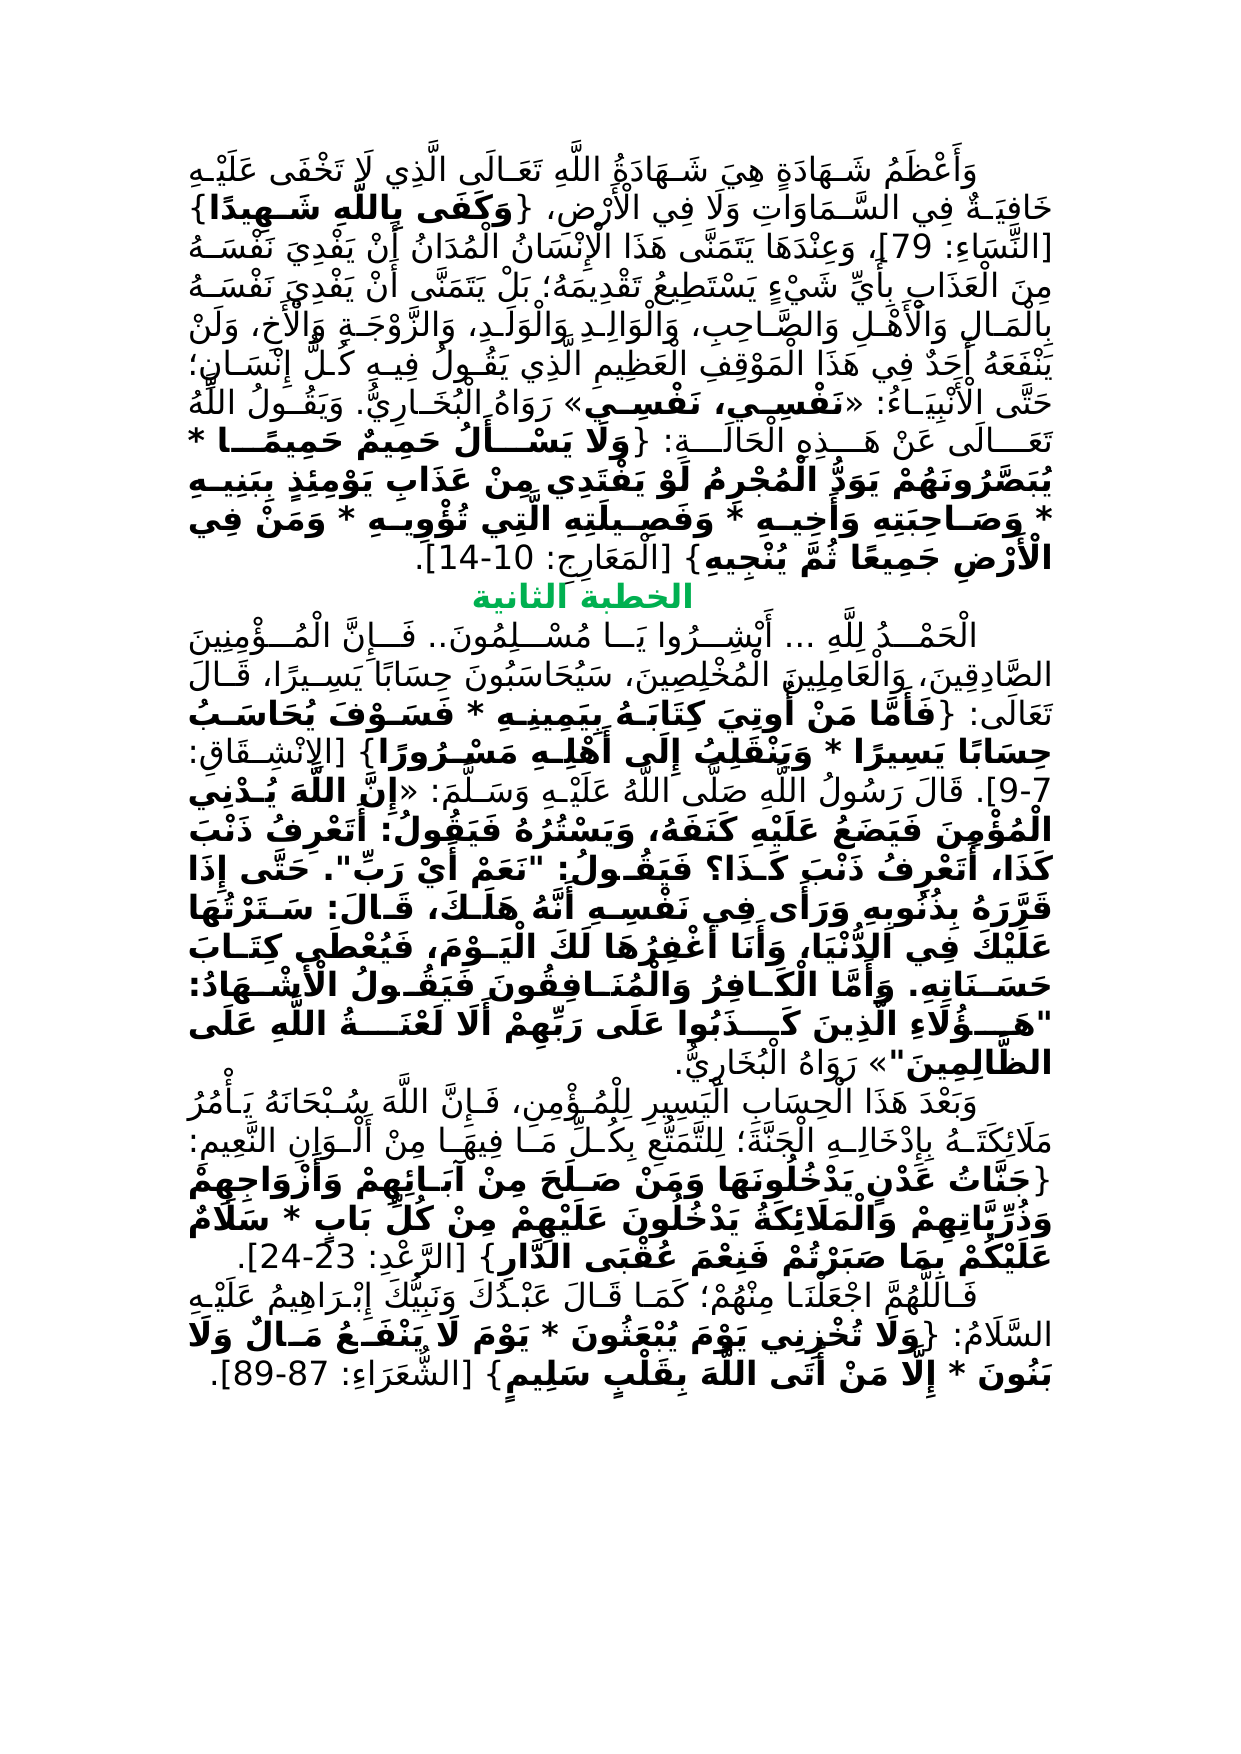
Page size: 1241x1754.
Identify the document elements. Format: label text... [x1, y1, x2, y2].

text وَبَعْدَ هَذَا الْحِسَابِ الْيَسِيرِ لِلْمُؤْمِنِ، فَإِنَّ اللَّهَ سُبْحَانَهُ يَأْمُرُ مَلَائِكَتَهُ بِإِدْخَالِهِ الْجَنَّةَ؛ لِلتَّمَتُّعِ بِكُلِّ مَا فِيهَا مِنْ أَلْوَانِ النَّعِيمِ: {جَنَّاتُ عَدْنٍ يَدْخُلُونَهَا وَمَنْ صَلَحَ مِنْ آبَائِهِمْ وَأَزْوَاجِهِمْ وَذُرِّيَّاتِهِمْ وَالْمَلَائِكَةُ يَدْخُلُونَ عَلَيْهِمْ مِنْ كُلِّ بَابٍ * سَلَامٌ عَلَيْكُمْ بِمَا صَبَرْتُمْ فَنِعْمَ عُقْبَى الدَّارِ} [الرَّعْدِ: 23-24]. [187, 1082, 1053, 1277]
text الْحَمْدُ لِلَّهِ ... أَبْشِرُوا يَا مُسْلِمُونَ.. فَإِنَّ الْمُؤْمِنِينَ الصَّادِقِينَ، وَالْعَامِلِينَ الْمُخْلِصِينَ، سَيُحَاسَبُونَ حِسَابًا يَسِيرًا، قَالَ تَعَالَى: {فَأَمَّا مَنْ أُوتِيَ كِتَابَهُ بِيَمِينِهِ * فَسَوْفَ يُحَاسَبُ حِسَابًا يَسِيرًا * وَيَنْقَلِبُ إِلَى أَهْلِهِ مَسْرُورًا} [الِانْشِقَاقِ: 7-9]. قَالَ رَسُولُ اللَّهِ صَلَّى اللَّهُ عَلَيْهِ وَسَلَّمَ: «إِنَّ اللَّهَ يُدْنِي الْمُؤْمِنَ فَيَضَعُ عَلَيْهِ كَنَفَهُ، وَيَسْتُرُهُ فَيَقُولُ: أَتَعْرِفُ ذَنْبَ كَذَا، أَتَعْرِفُ ذَنْبَ كَذَا؟ فَيَقُولُ: "نَعَمْ أَيْ رَبِّ". حَتَّى إِذَا قَرَّرَهُ بِذُنُوبِهِ وَرَأَى فِي نَفْسِهِ أَنَّهُ هَلَكَ، قَالَ: سَتَرْتُهَا عَلَيْكَ فِي الدُّنْيَا، وَأَنَا أَغْفِرُهَا لَكَ الْيَوْمَ، فَيُعْطَى كِتَابَ حَسَنَاتِهِ. وَأَمَّا الْكَافِرُ وَالْمُنَافِقُونَ فَيَقُولُ الْأَشْهَادُ: "هَؤُلَاءِ الَّذِينَ كَذَبُوا عَلَى رَبِّهِمْ أَلَا لَعْنَةُ اللَّهِ عَلَى الظَّالِمِينَ"» رَوَاهُ الْبُخَارِيُّ. [187, 616, 1053, 1082]
text فَاللَّهُمَّ اجْعَلْنَا مِنْهُمْ؛ كَمَا قَالَ عَبْدُكَ وَنَبِيُّكَ إِبْرَاهِيمُ عَلَيْهِ السَّلَامُ: {وَلَا تُخْزِنِي يَوْمَ يُبْعَثُونَ * يَوْمَ لَا يَنْفَعُ مَالٌ وَلَا بَنُونَ * إِلَّا مَنْ أَتَى اللَّهَ بِقَلْبٍ سَلِيمٍ} [الشُّعَرَاءِ: 87-89]. [187, 1277, 1053, 1393]
text الخطبة الثانية [187, 577, 1053, 616]
text وَأَعْظَمُ شَهَادَةٍ هِيَ شَهَادَةُ اللَّهِ تَعَالَى الَّذِي لَا تَخْفَى عَلَيْهِ خَافِيَةٌ فِي السَّمَاوَاتِ وَلَا فِي الْأَرْضِ، {وَكَفَى بِاللَّهِ شَهِيدًا} [النِّسَاءِ: 79]، وَعِنْدَهَا يَتَمَنَّى هَذَا الْإِنْسَانُ الْمُدَانُ أَنْ يَفْدِيَ نَفْسَهُ مِنَ الْعَذَابِ بِأَيِّ شَيْءٍ يَسْتَطِيعُ تَقْدِيمَهُ؛ بَلْ يَتَمَنَّى أَنْ يَفْدِيَ نَفْسَهُ بِالْمَالِ وَالْأَهْلِ وَالصَّاحِبِ، وَالْوَالِدِ وَالْوَلَدِ، وَالزَّوْجَةِ وَالْأَخِ، وَلَنْ يَنْفَعَهُ أَحَدٌ فِي هَذَا الْمَوْقِفِ الْعَظِيمِ الَّذِي يَقُولُ فِيهِ كُلُّ إِنْسَانٍ؛ حَتَّى الْأَنْبِيَاءُ: «‌نَفْسِي، ‌نَفْسِي» رَوَاهُ الْبُخَارِيُّ. وَيَقُولُ اللَّهُ تَعَالَى عَنْ هَذِهِ الْحَالَةِ: {وَلَا يَسْأَلُ حَمِيمٌ حَمِيمًا * يُبَصَّرُونَهُمْ يَوَدُّ الْمُجْرِمُ لَوْ يَفْتَدِي مِنْ عَذَابِ يَوْمِئِذٍ بِبَنِيهِ * وَصَاحِبَتِهِ وَأَخِيهِ * وَفَصِيلَتِهِ الَّتِي تُؤْوِيهِ * وَمَنْ فِي الْأَرْضِ جَمِيعًا ثُمَّ يُنْجِيهِ} [الْمَعَارِجِ: 10-14]. [187, 150, 1053, 577]
